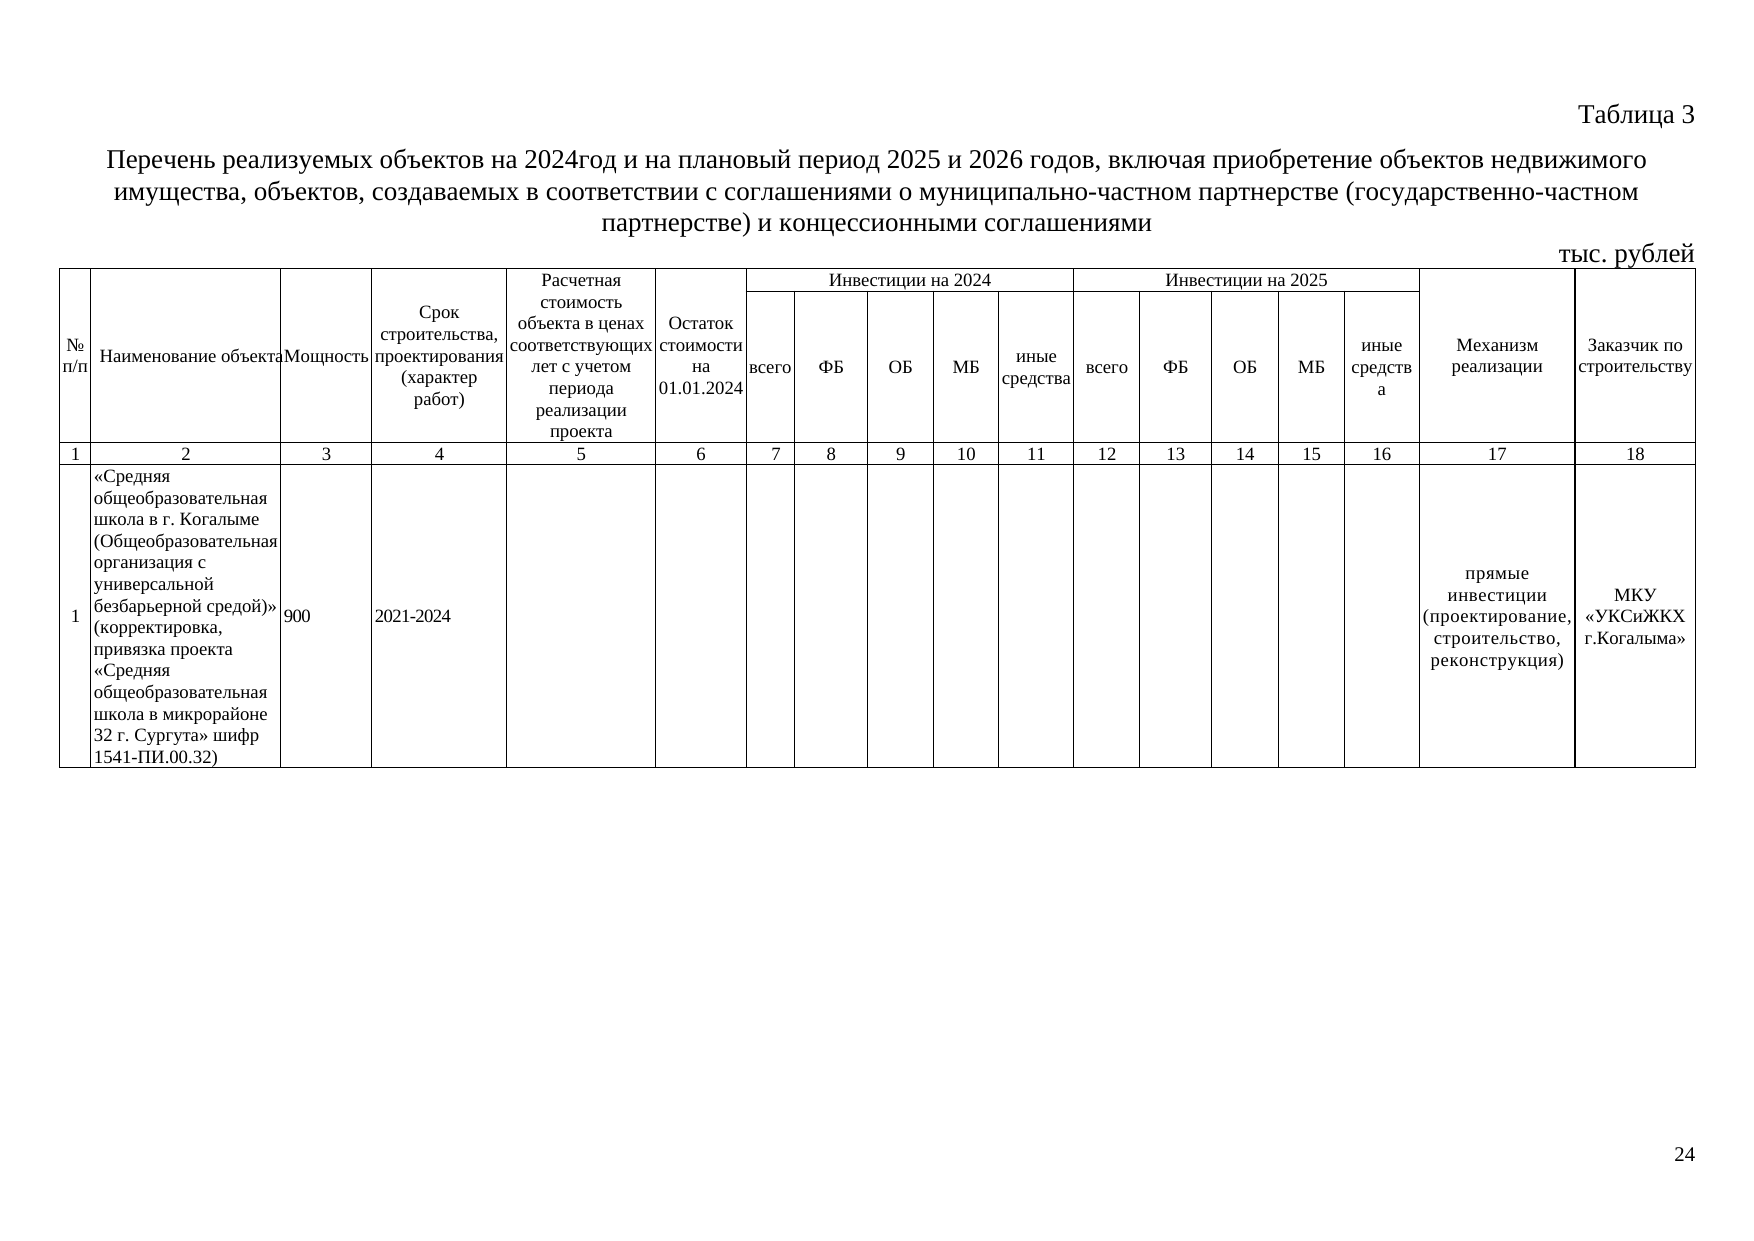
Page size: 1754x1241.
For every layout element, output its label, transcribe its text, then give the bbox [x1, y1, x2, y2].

table_cell [868, 465, 933, 767]
table_cell [795, 465, 867, 767]
table_cell иные средства [999, 292, 1073, 442]
table_cell [1212, 465, 1278, 767]
table_header Инвестиции на 2024 [747, 269, 1073, 291]
table_cell 1 [60, 443, 90, 464]
table_cell [1140, 465, 1211, 767]
table_cell всего [747, 292, 794, 442]
table_cell ОБ [1212, 292, 1278, 442]
table_header Механизм реализации [1420, 269, 1574, 442]
text Таблица 3 [59, 98, 1695, 129]
table_cell 2 [91, 443, 280, 464]
table_cell 1 [60, 465, 90, 767]
table_cell иные средства [1345, 292, 1419, 442]
table_header Остаток стоимости на 01.01.2024 [656, 269, 746, 442]
table_cell [1279, 465, 1344, 767]
table_header № п/п [60, 269, 90, 442]
table_cell [747, 465, 794, 767]
table_cell ФБ [795, 292, 867, 442]
table_cell МКУ «УКСиЖКХ г.Когалыма» [1576, 465, 1695, 767]
table_cell МБ [1279, 292, 1344, 442]
table_cell 18 [1576, 443, 1695, 464]
table_cell всего [1074, 292, 1139, 442]
table_cell [1345, 465, 1419, 767]
table_header Наименование объекта [91, 269, 280, 442]
table_cell 12 [1074, 443, 1139, 464]
table_cell [999, 465, 1073, 767]
table_cell ФБ [1140, 292, 1211, 442]
table_cell 3 [281, 443, 371, 464]
table_header Срок строительства, проектирования (характер работ) [372, 269, 506, 442]
table_cell [656, 465, 746, 767]
table_header Инвестиции на 2025 [1074, 269, 1419, 291]
table_cell 8 [795, 443, 867, 464]
table_cell 7 [747, 443, 794, 464]
text Перечень реализуемых объектов на 2024год и на плановый период 2025 и 2026 годов, включая приобретение объектов недвижимого имущества, объектов, создаваемых в соответствии с соглашениями о муниципально-частном партнерстве (государственно-частном партнерстве) и концессионными соглашениями [59, 143, 1695, 237]
table_cell 2021-2024 [372, 465, 506, 767]
table_cell «Средняя общеобразовательная школа в г. Когалыме (Общеобразовательная организация с универсальной безбарьерной средой)» (корректировка, привязка проекта «Средняя общеобразовательная школа в микрорайоне 32 г. Сургута» шифр 1541-ПИ.00.32) [91, 465, 280, 767]
table_cell прямые инвестиции (проектирование, строительство, реконструкция) [1420, 465, 1574, 767]
table_cell 13 [1140, 443, 1211, 464]
table_cell 14 [1212, 443, 1278, 464]
table_cell 9 [868, 443, 933, 464]
table_header Расчетная стоимость объекта в ценах соответствующих лет с учетом периода реализации проекта [507, 269, 655, 442]
table_cell 10 [934, 443, 998, 464]
table_header Мощность [281, 269, 371, 442]
table_cell 900 [281, 465, 371, 767]
table_cell 17 [1420, 443, 1574, 464]
table_cell 11 [999, 443, 1073, 464]
table_header Заказчик по строительству [1576, 269, 1695, 442]
table_cell [1074, 465, 1139, 767]
text тыс. рублей [59, 237, 1695, 268]
table_cell ОБ [868, 292, 933, 442]
table_cell 16 [1345, 443, 1419, 464]
table_cell [507, 465, 655, 767]
table_cell 4 [372, 443, 506, 464]
table_cell [934, 465, 998, 767]
table_cell 6 [656, 443, 746, 464]
table_cell МБ [934, 292, 998, 442]
table_cell 15 [1279, 443, 1344, 464]
table_cell 5 [507, 443, 655, 464]
